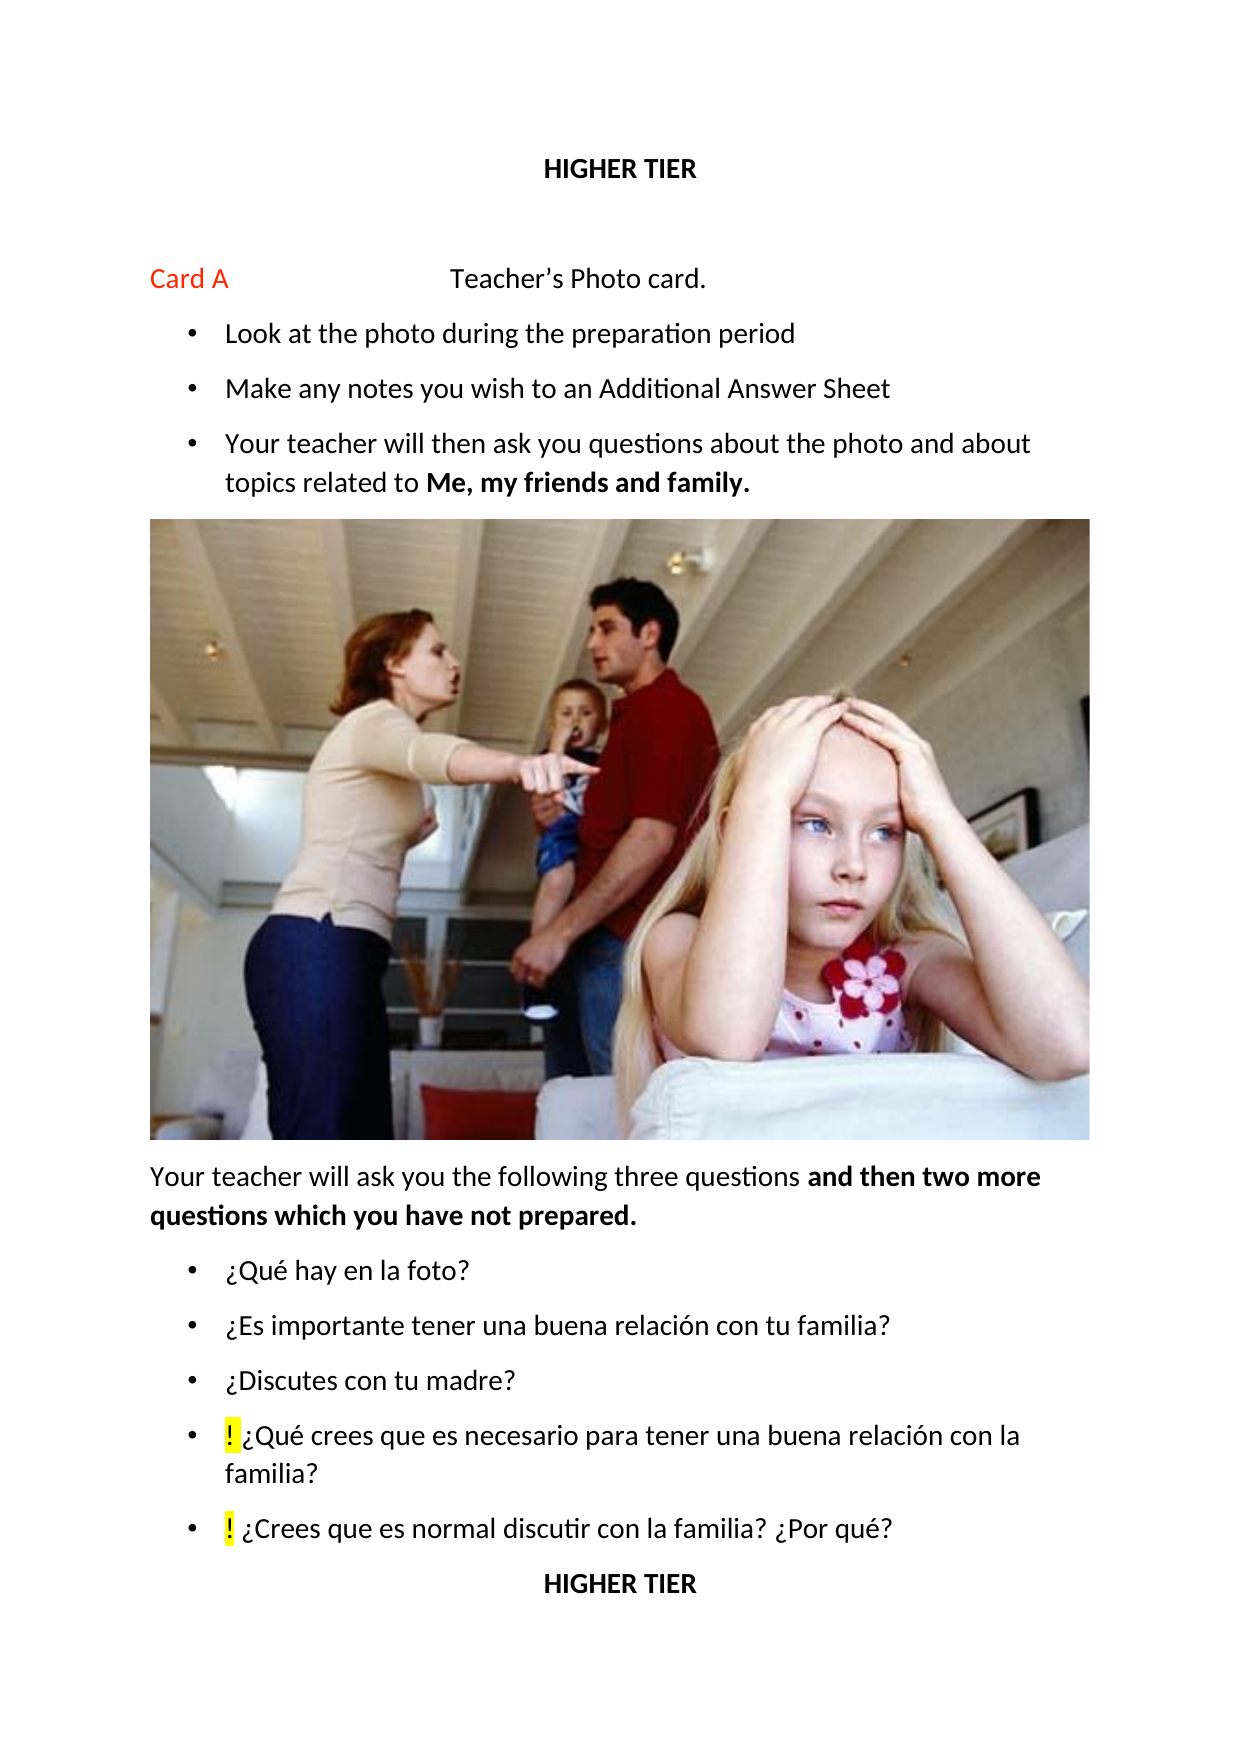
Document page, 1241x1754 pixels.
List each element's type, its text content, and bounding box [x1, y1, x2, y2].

list ¿Es importante tener una buena relación con tu familia? [187, 1307, 1090, 1342]
list ¿Discutes con tu madre? [187, 1362, 1090, 1397]
picture [150, 519, 1090, 1140]
text Your teacher will ask you the following three questions and then two more questions which you have not prepared. [150, 1158, 1090, 1232]
text Card A Teacher’s Photo card. [150, 260, 1090, 296]
list Look at the photo during the preparation period [187, 315, 1090, 351]
list Your teacher will then ask you questions about the photo and about topics related to Me, my friends and family. [187, 426, 1090, 499]
list ! ¿Qué crees que es necesario para tener una buena relación con la familia? [187, 1417, 1090, 1491]
list ¿Qué hay en la foto? [187, 1252, 1090, 1287]
text HIGHER TIER [150, 150, 1090, 186]
list Make any notes you wish to an Additional Answer Sheet [187, 370, 1090, 406]
text HIGHER TIER [150, 1566, 1090, 1601]
list ! ¿Crees que es normal discutir con la familia? ¿Por qué? [234, 1511, 1090, 1546]
